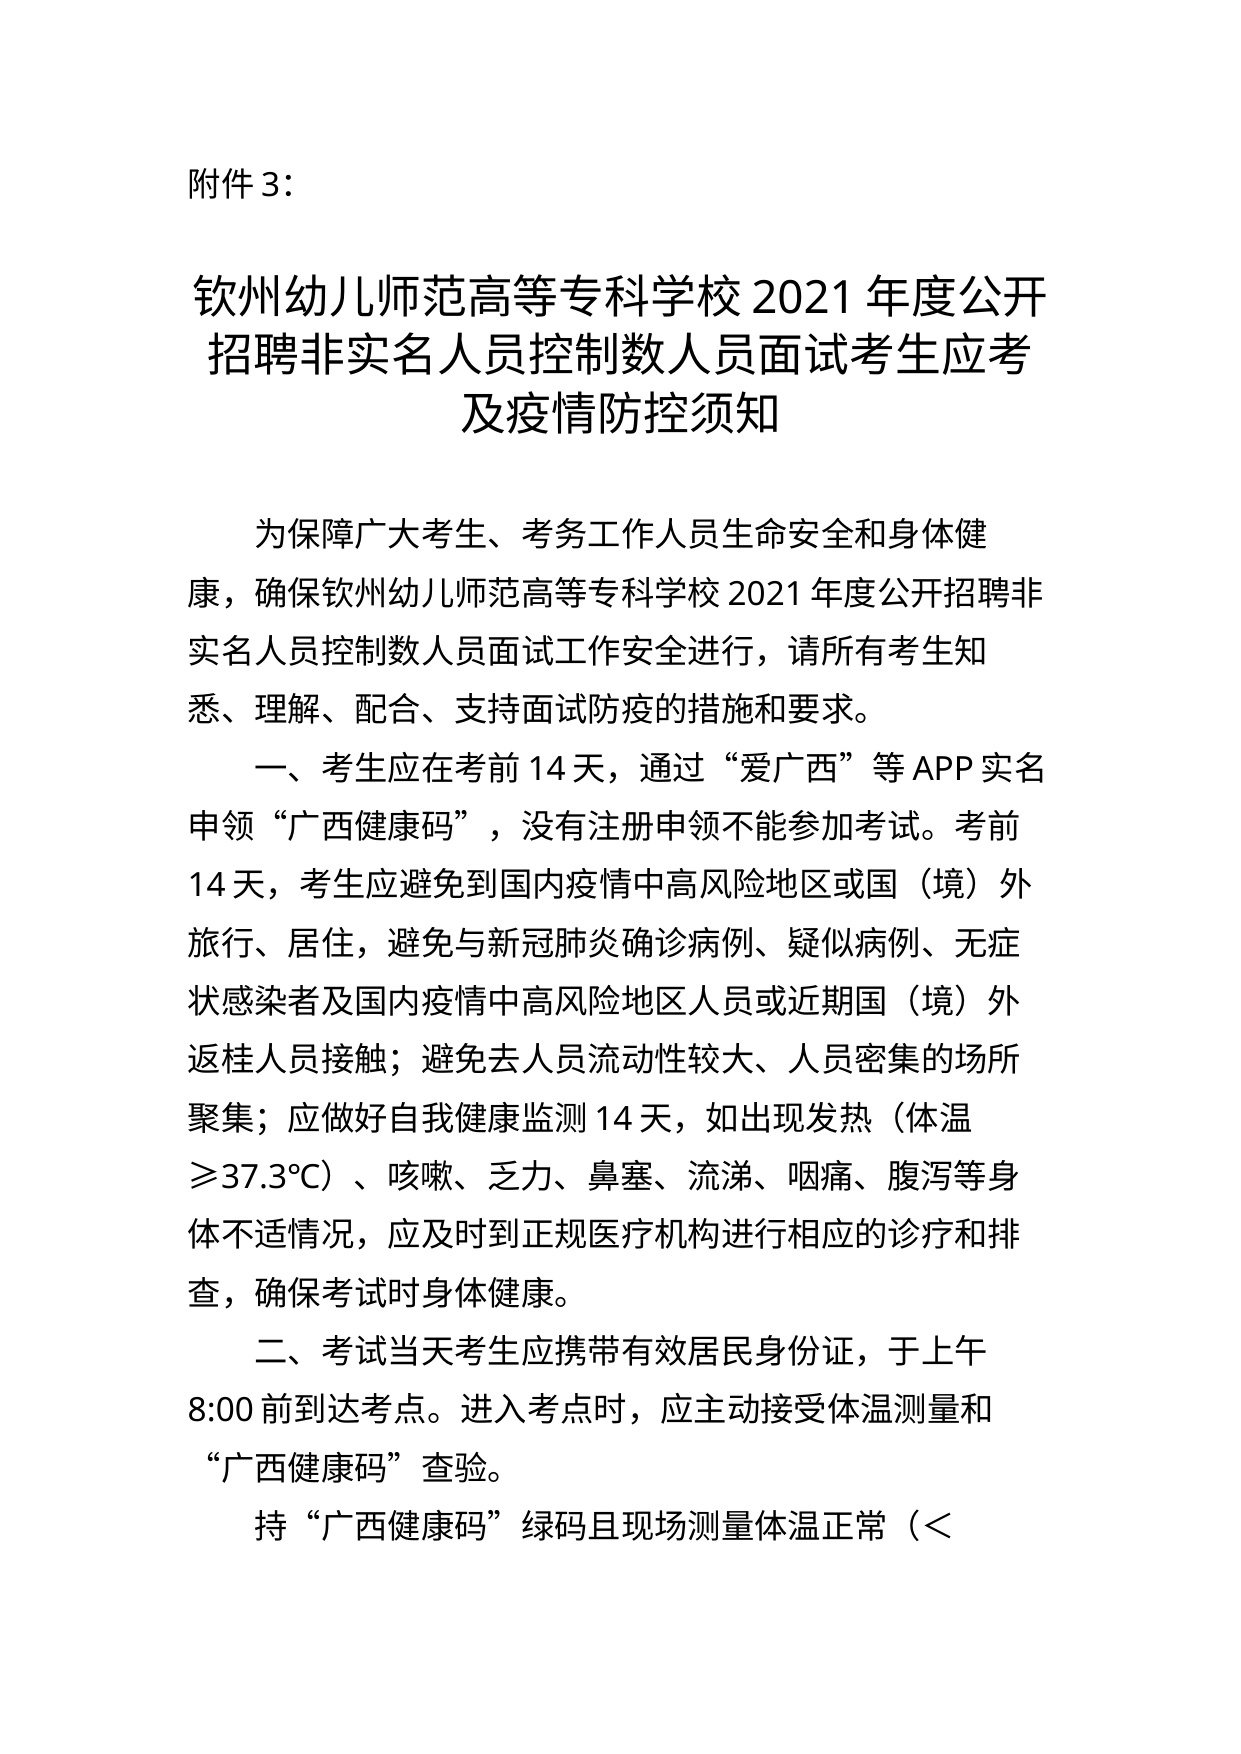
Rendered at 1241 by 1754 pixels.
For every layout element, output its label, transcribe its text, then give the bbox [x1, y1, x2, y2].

text 二、考试当天考生应携带有效居民身份证，于上午8:00前到达考点。进入考点时，应主动接受体温测量和“广西健康码”查验。 [187, 1317, 1053, 1492]
text 钦州幼儿师范高等专科学校2021年度公开招聘非实名人员控制数人员面试考生应考及疫情防控须知 [781, 267, 1053, 442]
text 附件3： [187, 150, 1053, 208]
text 一、考生应在考前14天，通过“爱广西”等APP实名申领“广西健康码”，没有注册申领不能参加考试。考前14天，考生应避免到国内疫情中高风险地区或国（境）外旅行、居住，避免与新冠肺炎确诊病例、疑似病例、无症状感染者及国内疫情中高风险地区人员或近期国（境）外返桂人员接触；避免去人员流动性较大、人员密集的场所聚集；应做好自我健康监测14天，如出现发热（体温≥37.3℃）、咳嗽、乏力、鼻塞、流涕、咽痛、腹泻等身体不适情况，应及时到正规医疗机构进行相应的诊疗和排查，确保考试时身体健康。 [187, 733, 1053, 1317]
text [187, 1492, 1053, 1550]
text 钦州幼儿师范高等专科学校2021年度公开招聘非实名人员控制数人员面试考生应考及疫情防控须知 [187, 267, 460, 442]
text 为保障广大考生、考务工作人员生命安全和身体健康，确保钦州幼儿师范高等专科学校2021年度公开招聘非实名人员控制数人员面试工作安全进行，请所有考生知悉、理解、配合、支持面试防疫的措施和要求。 [187, 500, 1053, 733]
